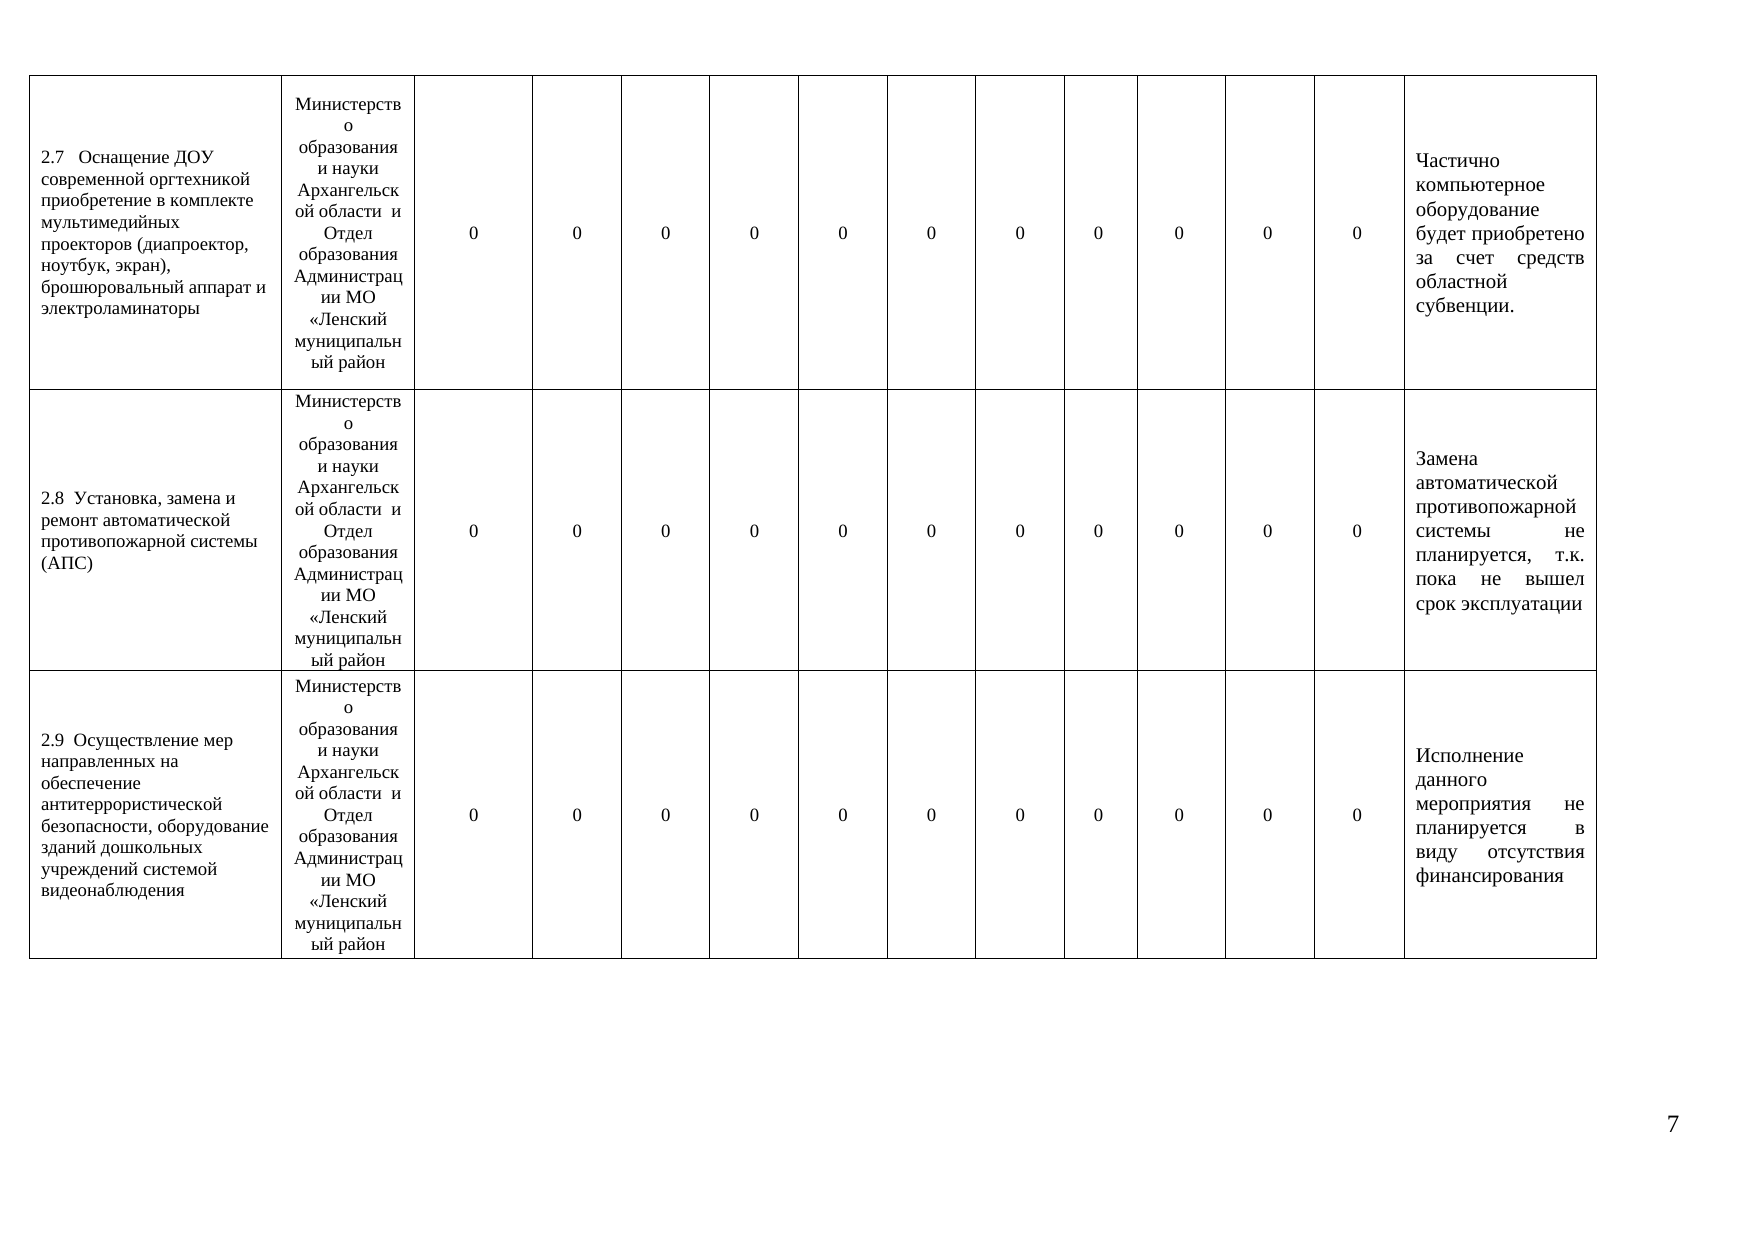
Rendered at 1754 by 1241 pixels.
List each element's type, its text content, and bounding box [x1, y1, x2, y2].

table_cell 0 [710, 76, 798, 389]
table_cell Министерство образования и науки Архангельской области и Отдел образования Администрации МО «Ленский муниципальный район [282, 76, 414, 389]
table_cell Замена автоматической противопожарной системы не планируется, т.к. пока не вышел срок эксплуатации [1405, 390, 1596, 670]
table_cell 0 [1138, 390, 1225, 670]
table_cell 0 [799, 76, 887, 389]
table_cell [282, 671, 414, 958]
table_cell Частично компьютерное оборудование будет приобретено за счет средств областной субвенции. [1405, 76, 1596, 389]
table_cell 2.8 Установка, замена и ремонт автоматической противопожарной системы (АПС) [30, 390, 281, 670]
table_cell 0 [976, 390, 1064, 670]
table_cell 0 [1315, 390, 1404, 670]
table_cell 0 [799, 390, 887, 670]
table_cell 0 [622, 390, 709, 670]
table_cell 0 [1065, 390, 1137, 670]
table_cell 0 [415, 390, 532, 670]
table_cell 0 [976, 76, 1064, 389]
table_cell 0 [799, 671, 887, 958]
table_cell Исполнение данного мероприятия не планируется в виду отсутствия финансирования [1405, 671, 1596, 958]
table_cell 0 [415, 76, 532, 389]
table_cell 0 [710, 671, 798, 958]
table_cell 0 [622, 76, 709, 389]
table_cell 0 [1138, 671, 1225, 958]
table_cell 0 [976, 671, 1064, 958]
table_cell 0 [1315, 671, 1404, 958]
table_cell 0 [415, 671, 532, 958]
table_cell 0 [1226, 671, 1314, 958]
table_cell 0 [710, 390, 798, 670]
table_cell 0 [1065, 76, 1137, 389]
table_cell 0 [533, 671, 621, 958]
table_cell 0 [1065, 671, 1137, 958]
table_cell 0 [1138, 76, 1225, 389]
table_cell 0 [1226, 390, 1314, 670]
table_cell Министерство образования и науки Архангельской области и Отдел образования Администрации МО «Ленский муниципальный район [282, 390, 414, 670]
table_cell 0 [888, 390, 975, 670]
table_cell 0 [533, 76, 621, 389]
table_cell 0 [888, 671, 975, 958]
table_cell 0 [1226, 76, 1314, 389]
table_cell 0 [888, 76, 975, 389]
table_cell 0 [1315, 76, 1404, 389]
table_cell 2.7 Оснащение ДОУ современной оргтехникой приобретение в комплекте мультимедийных проекторов (диапроектор, ноутбук, экран), брошюровальный аппарат и электроламинаторы [30, 76, 281, 389]
table_cell 0 [622, 671, 709, 958]
table_cell 0 [533, 390, 621, 670]
table_cell 2.9 Осуществление мер направленных на обеспечение антитеррористической безопасности, оборудование зданий дошкольных учреждений системой видеонаблюдения [30, 671, 281, 958]
